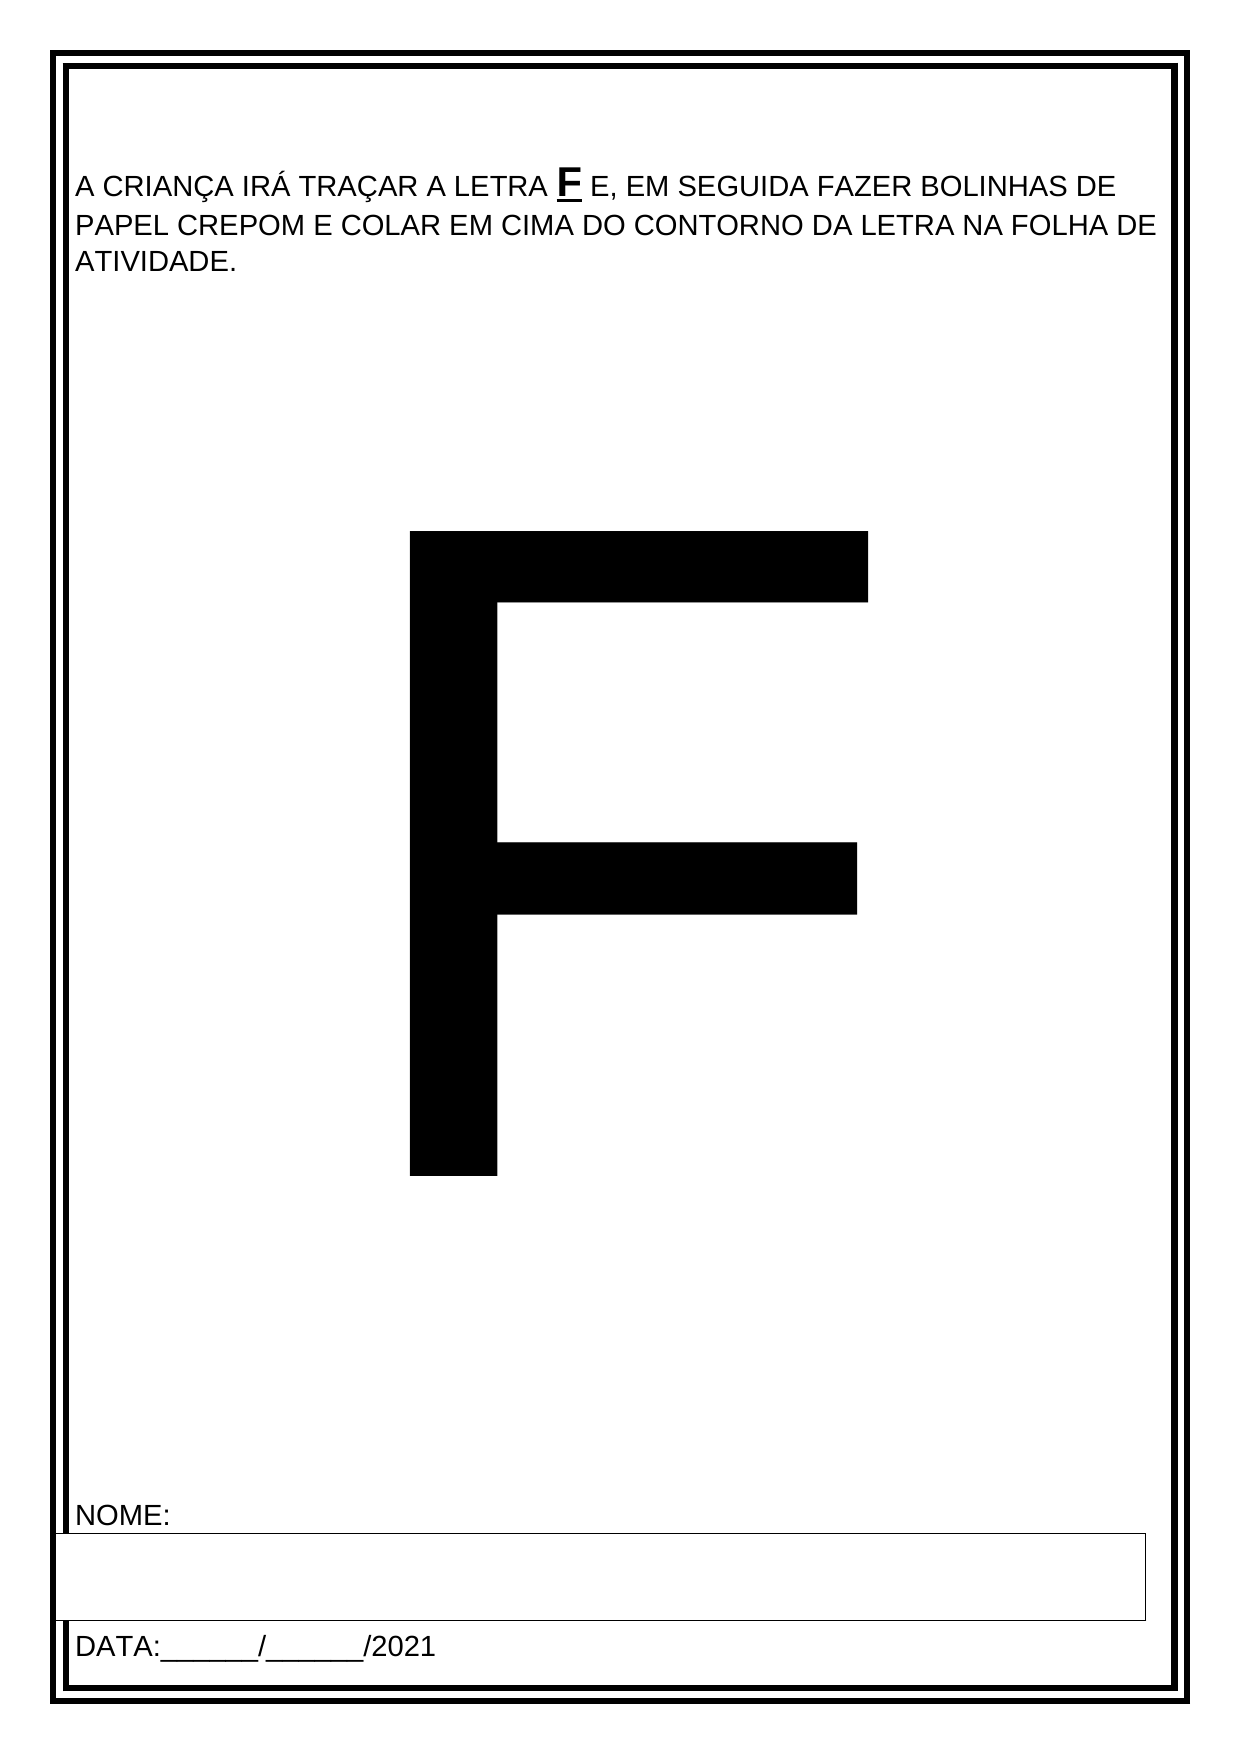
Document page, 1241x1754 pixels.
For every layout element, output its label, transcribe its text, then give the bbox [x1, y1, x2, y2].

text F [75, 297, 1165, 1375]
text DATA:______/______/2021 [75, 1629, 1165, 1663]
text A CRIANÇA IRÁ TRAÇAR A LETRA F E, EM SEGUIDA FAZER BOLINHAS DE PAPEL CREPOM E COLAR EM CIMA DO CONTORNO DA LETRA NA FOLHA DE ATIVIDADE. [75, 158, 1165, 278]
text NOME: [75, 1497, 1165, 1531]
